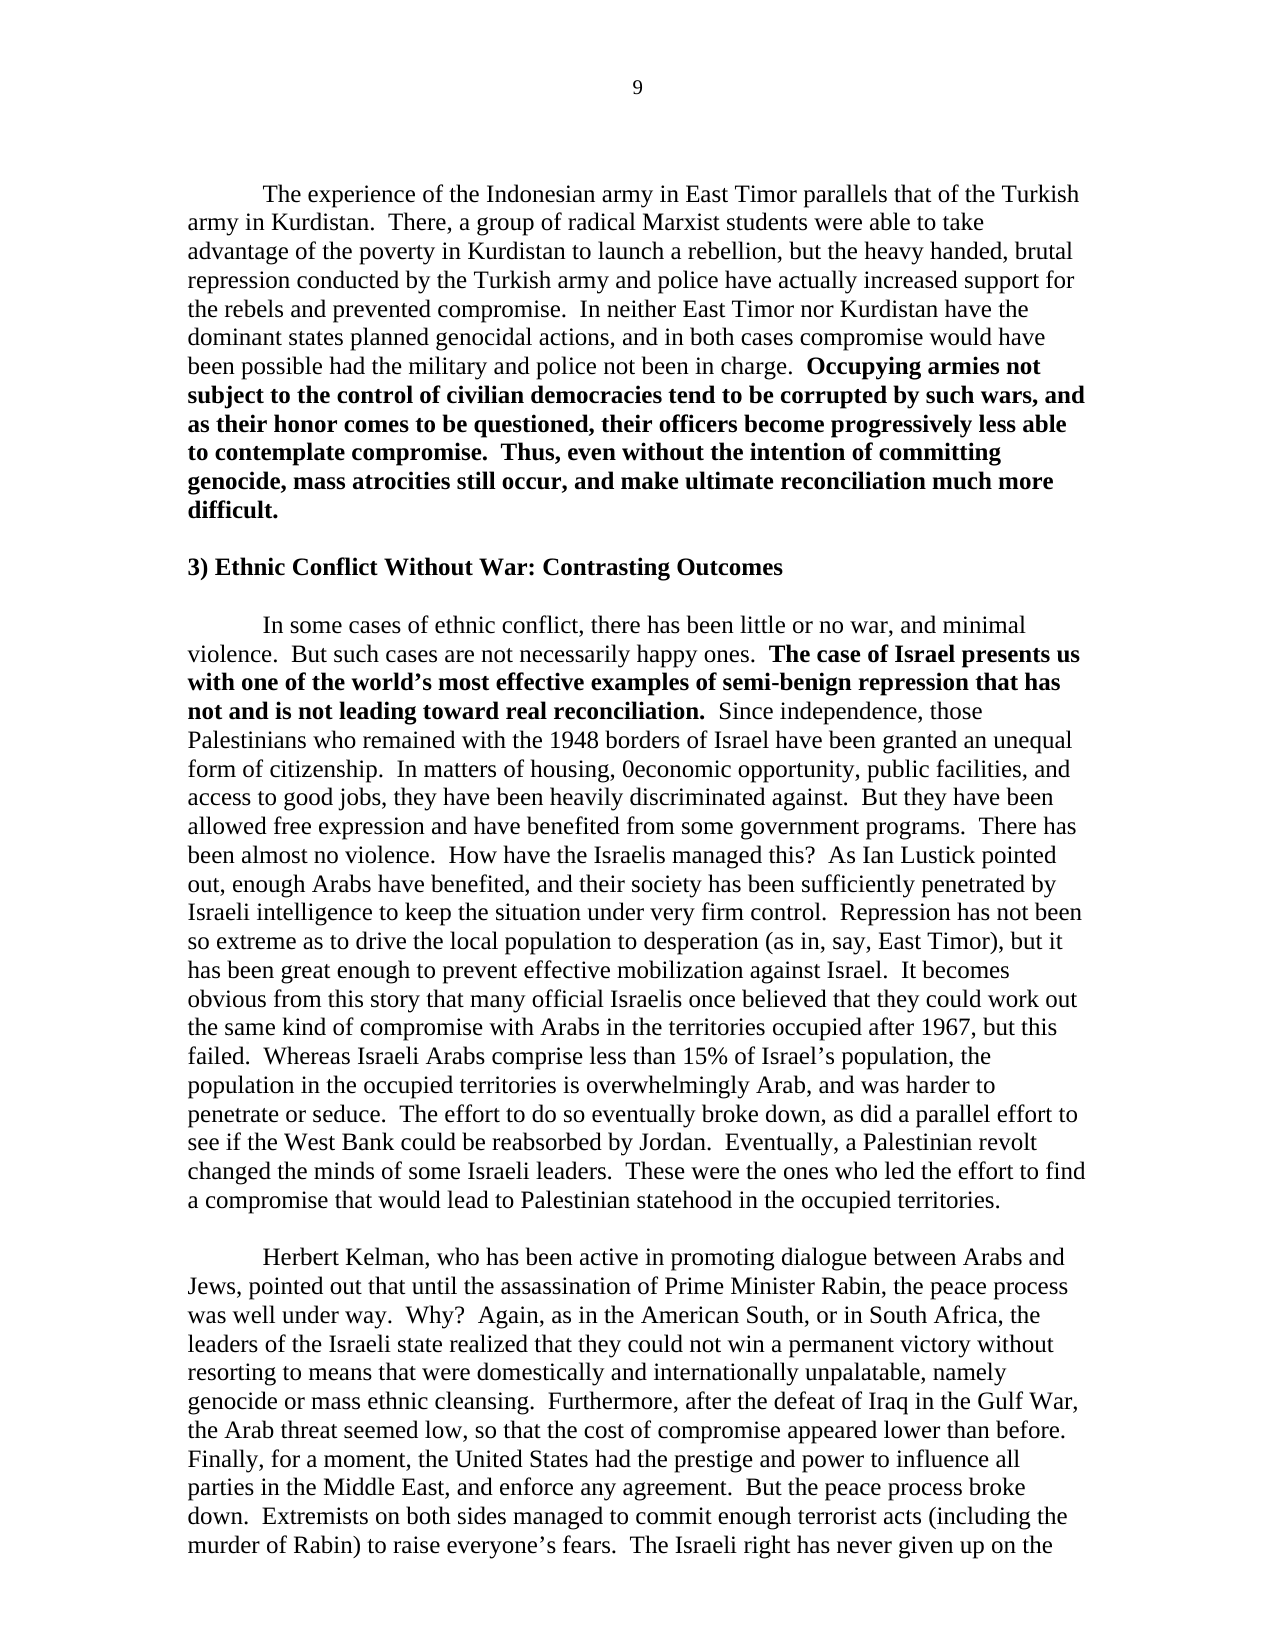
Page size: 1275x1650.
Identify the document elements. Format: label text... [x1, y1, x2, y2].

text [187, 1242, 1087, 1559]
text In some cases of ethnic conflict, there has been little or no war, and minimal violence. But such cases are not necessarily happy ones. The case of Israel presents us with one of the world’s most effective examples of semi-benign repression that has not and is not leading toward real reconciliation. Since independence, those Palestinians who remained with the 1948 borders of Israel have been granted an unequal form of citizenship. In matters of housing, 0economic opportunity, public facilities, and access to good jobs, they have been heavily discriminated against. But they have been allowed free expression and have benefited from some government programs. There has been almost no violence. How have the Israelis managed this? As Ian Lustick pointed out, enough Arabs have benefited, and their society has been sufficiently penetrated by Israeli intelligence to keep the situation under very firm control. Repression has not been so extreme as to drive the local population to desperation (as in, say, East Timor), but it has been great enough to prevent effective mobilization against Israel. It becomes obvious from this story that many official Israelis once believed that they could work out the same kind of compromise with Arabs in the territories occupied after 1967, but this failed. Whereas Israeli Arabs comprise less than 15% of Israel’s population, the population in the occupied territories is overwhelmingly Arab, and was harder to penetrate or seduce. The effort to do so eventually broke down, as did a parallel effort to see if the West Bank could be reabsorbed by Jordan. Eventually, a Palestinian revolt changed the minds of some Israeli leaders. These were the ones who led the effort to find a compromise that would lead to Palestinian statehood in the occupied territories. [187, 610, 1087, 1214]
text The experience of the Indonesian army in East Timor parallels that of the Turkish army in Kurdistan. There, a group of radical Marxist students were able to take advantage of the poverty in Kurdistan to launch a rebellion, but the heavy handed, brutal repression conducted by the Turkish army and police have actually increased support for the rebels and prevented compromise. In neither East Timor nor Kurdistan have the dominant states planned genocidal actions, and in both cases compromise would have been possible had the military and police not been in charge. Occupying armies not subject to the control of civilian democracies tend to be corrupted by such wars, and as their honor comes to be questioned, their officers become progressively less able to contemplate compromise. Thus, even without the intention of committing genocide, mass atrocities still occur, and make ultimate reconciliation much more difficult. [187, 179, 1087, 524]
text 3) Ethnic Conflict Without War: Contrasting Outcomes [187, 552, 1087, 581]
